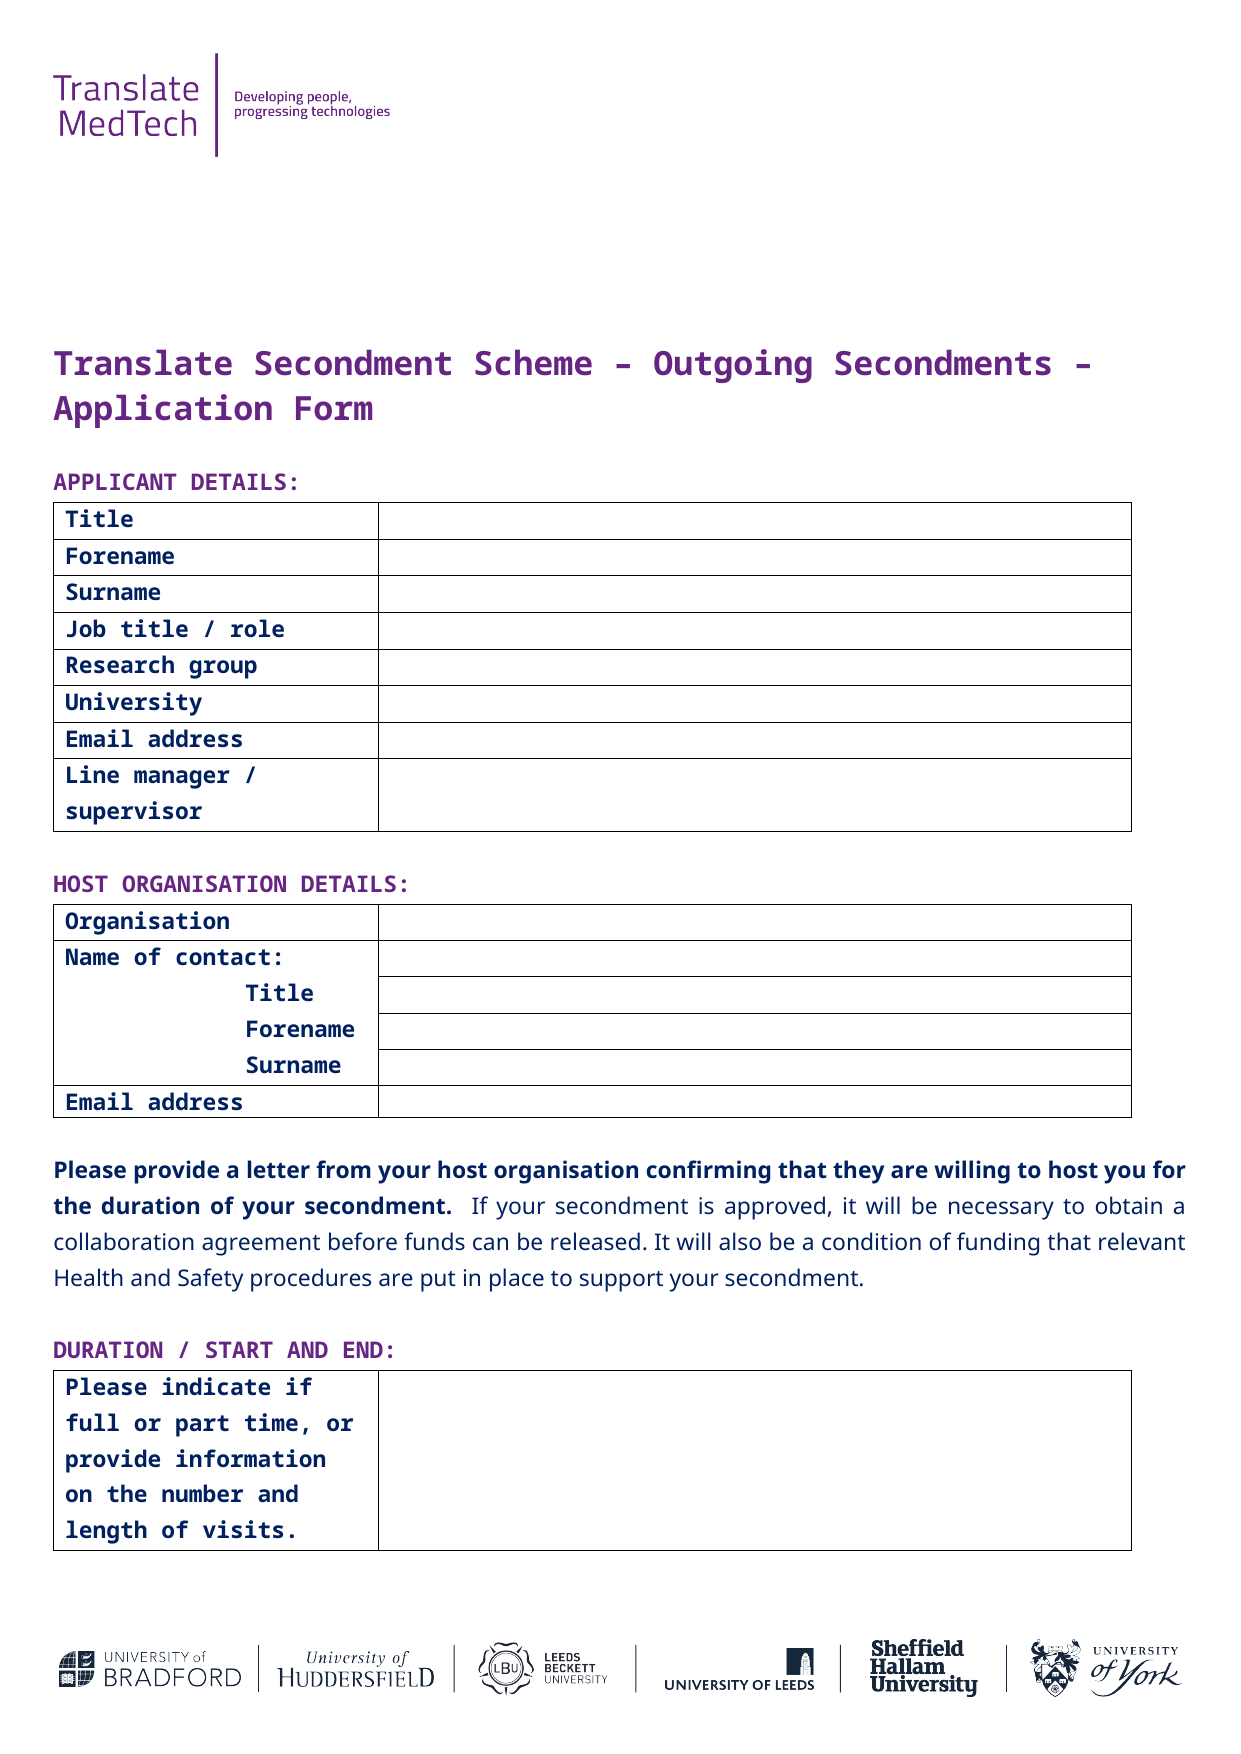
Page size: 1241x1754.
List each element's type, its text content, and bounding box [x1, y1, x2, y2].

table_header [379, 905, 1131, 940]
table_cell [379, 1014, 1131, 1048]
table_header [379, 503, 1131, 539]
table_cell [379, 941, 1131, 976]
text HOST ORGANISATION DETAILS: [53, 868, 1187, 899]
table_cell [379, 540, 1131, 575]
table_cell Email address [54, 723, 378, 758]
table_cell [379, 723, 1131, 758]
text Please provide a letter from your host organisation confirming that they are willing to host you for the duration of your secondment. If your secondment is approved, it will be necessary to obtain a collaboration agreement before funds can be released. It will also be a condition of funding that relevant Health and Safety procedures are put in place to support your secondment. [53, 1154, 1187, 1293]
picture [870, 1639, 978, 1697]
table_cell [379, 650, 1131, 685]
table_cell Surname [54, 576, 378, 612]
table_cell [379, 686, 1131, 722]
picture [665, 1648, 814, 1690]
table_cell Job title / role [54, 613, 378, 648]
table_cell Name of contact: Title Forename Surname [54, 941, 378, 1085]
picture [277, 1651, 434, 1687]
table_cell Forename [54, 540, 378, 575]
table_cell [379, 576, 1131, 612]
picture [53, 53, 390, 157]
table_cell [379, 1050, 1131, 1085]
picture [1030, 1639, 1182, 1697]
table_header [379, 1371, 1131, 1550]
subtitle Translate Secondment Scheme – Outgoing Secondments – Application Form [53, 339, 1187, 430]
table_header Organisation [54, 905, 378, 940]
table_header Title [54, 503, 378, 539]
table_cell [379, 1086, 1131, 1117]
table_cell Line manager / supervisor [54, 759, 378, 831]
text DURATION / START AND END: [53, 1334, 1187, 1365]
picture [475, 1635, 615, 1701]
text APPLICANT DETAILS: [53, 466, 1187, 497]
table_cell University [54, 686, 378, 722]
table_cell Research group [54, 650, 378, 685]
table_cell [379, 977, 1131, 1012]
table_cell Email address [54, 1086, 378, 1117]
table_cell [379, 759, 1131, 831]
table_cell [379, 613, 1131, 648]
picture [59, 1651, 241, 1687]
table_header Please indicate if full or part time, or provide information on the number and length of visits. [54, 1371, 378, 1550]
